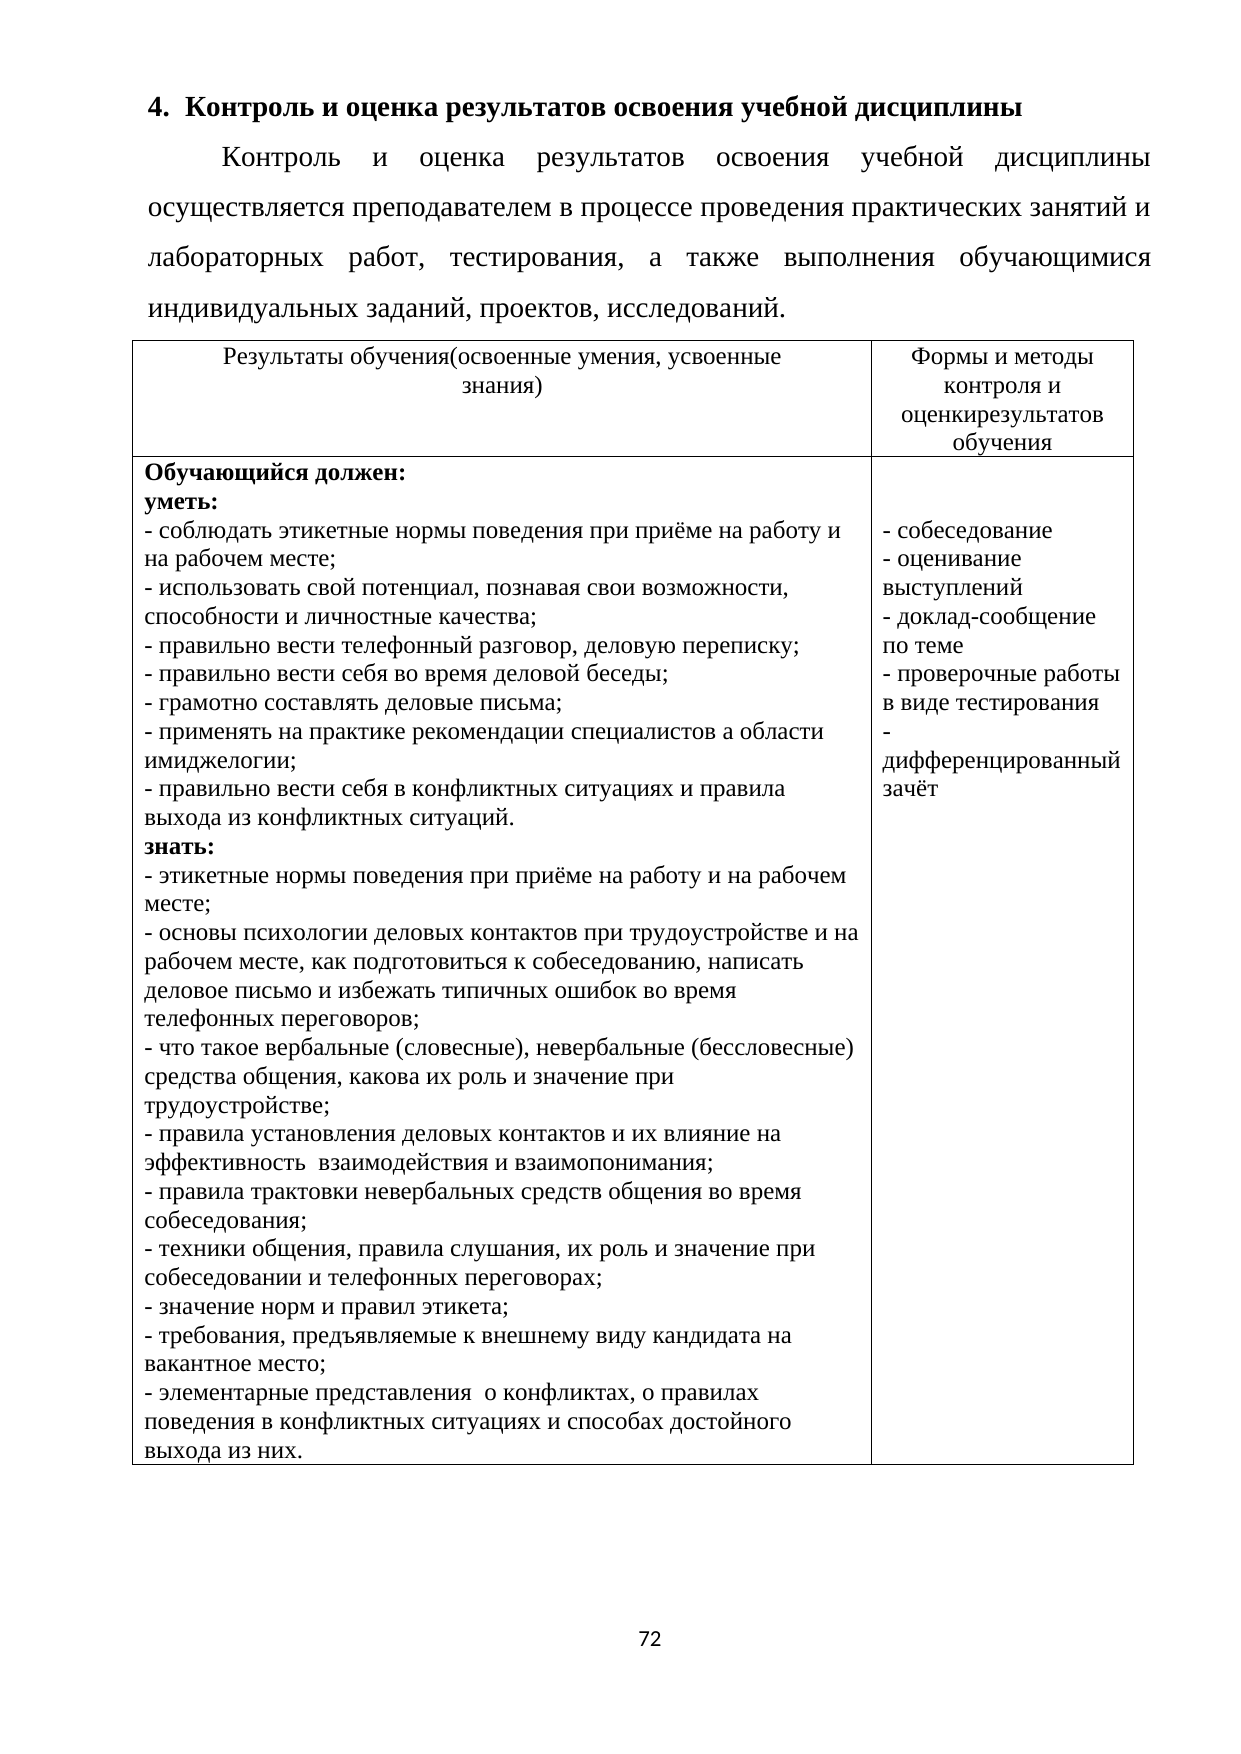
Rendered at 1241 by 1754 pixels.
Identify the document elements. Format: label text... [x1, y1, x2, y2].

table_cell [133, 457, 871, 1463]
list Контроль и оценка результатов освоения учебной дисциплины [148, 89, 1152, 122]
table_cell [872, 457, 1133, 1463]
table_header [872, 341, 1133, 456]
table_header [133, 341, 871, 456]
text Контроль и оценка результатов освоения учебной дисциплины осуществляется преподавателем в процессе проведения практических занятий и лабораторных работ, тестирования, а также выполнения обучающимися индивидуальных заданий, проектов, исследований. [148, 139, 1152, 323]
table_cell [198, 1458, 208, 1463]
